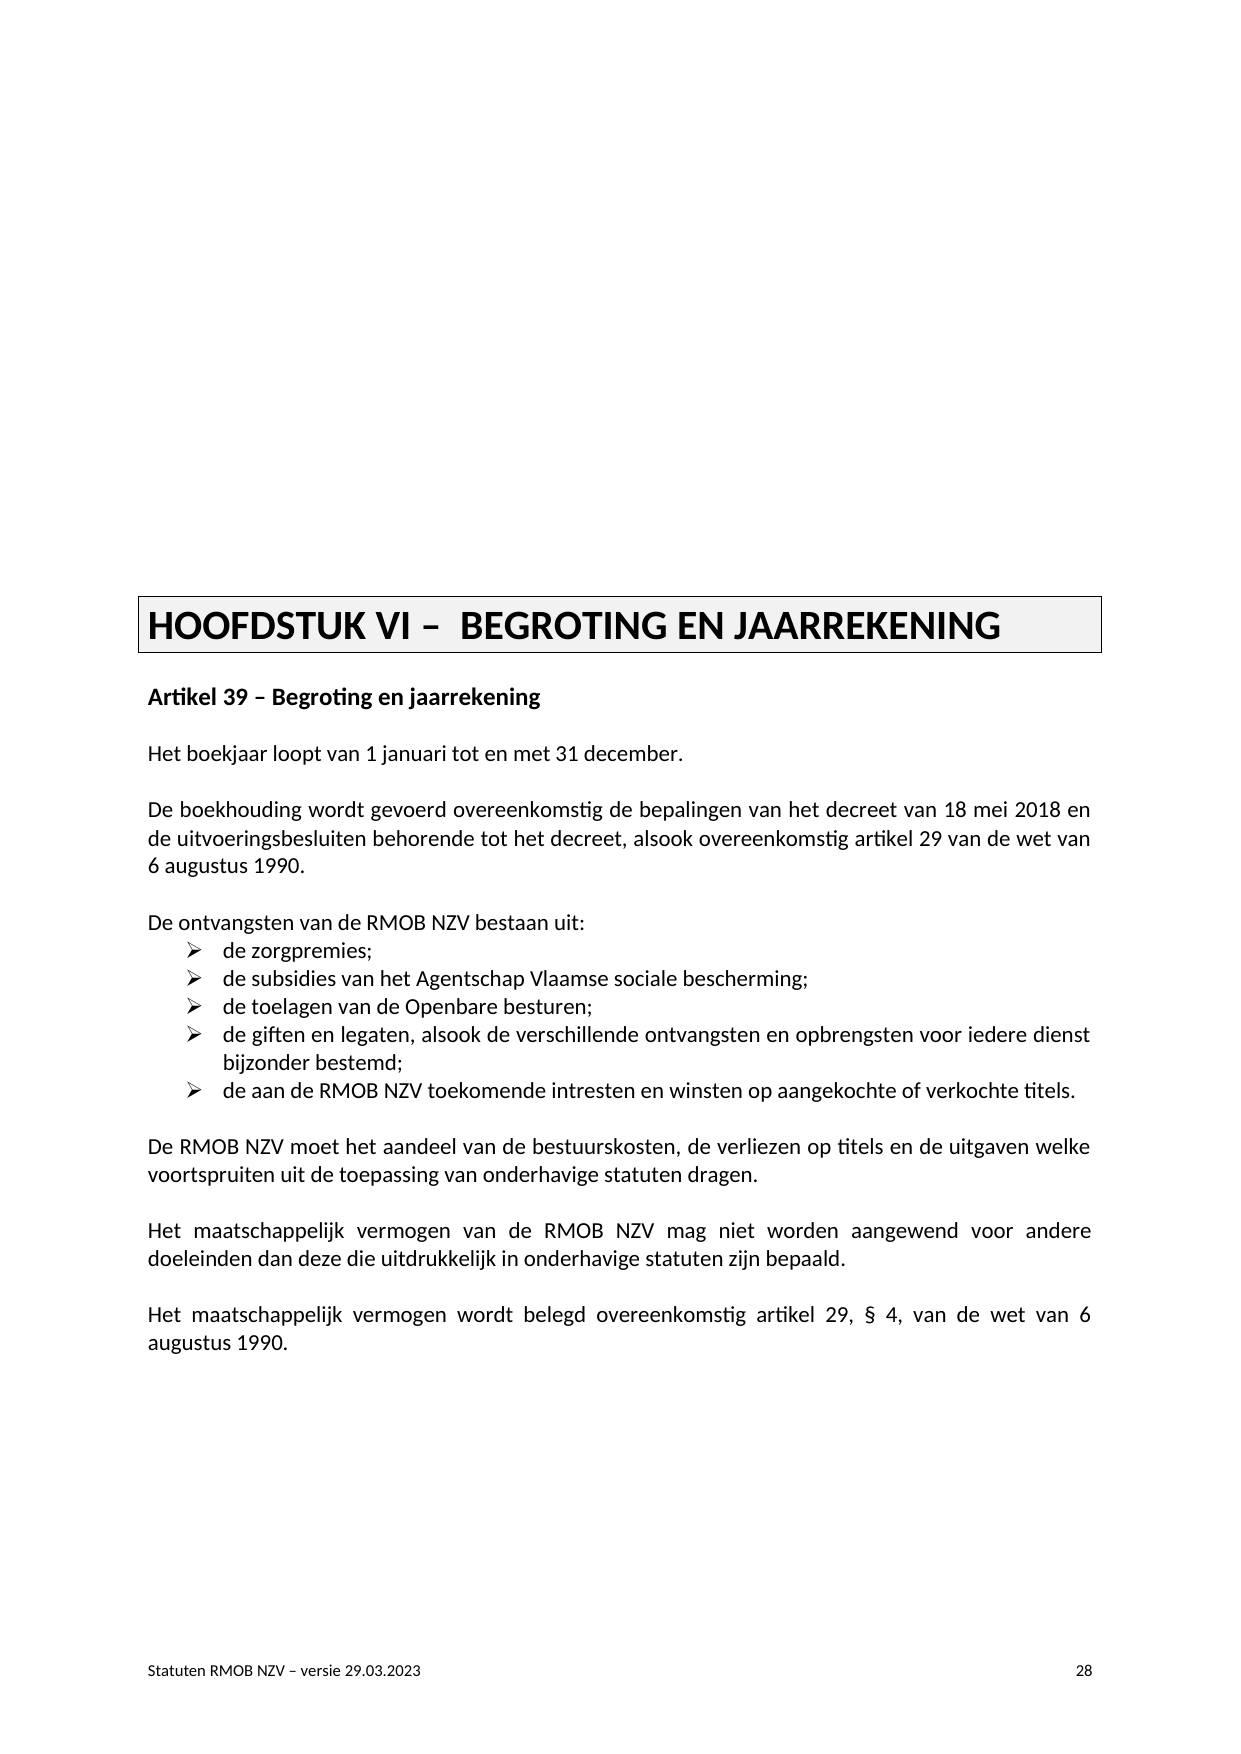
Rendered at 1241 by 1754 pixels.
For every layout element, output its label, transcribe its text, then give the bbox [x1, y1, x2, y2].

text Het boekjaar loopt van 1 januari tot en met 31 december. [148, 739, 1093, 768]
list de subsidies van het Agentschap Vlaamse sociale bescherming; [185, 964, 1093, 992]
text De RMOB NZV moet het aandeel van de bestuurskosten, de verliezen op titels en de uitgaven welke voortspruiten uit de toepassing van onderhavige statuten dragen. [148, 1132, 1093, 1188]
subtitle HOOFDSTUK VI – BEGROTING EN JAARREKENING [139, 597, 1101, 652]
text De boekhouding wordt gevoerd overeenkomstig de bepalingen van het decreet van 18 mei 2018 en de uitvoeringsbesluiten behorende tot het decreet, alsook overeenkomstig artikel 29 van de wet van 6 augustus 1990. [148, 796, 1093, 880]
text Het maatschappelijk vermogen van de RMOB NZV mag niet worden aangewend voor andere doeleinden dan deze die uitdrukkelijk in onderhavige statuten zijn bepaald. [148, 1188, 1093, 1272]
subtitle Artikel 39 – Begroting en jaarrekening [148, 681, 1093, 712]
list de zorgpremies; [185, 936, 1093, 964]
text Het maatschappelijk vermogen wordt belegd overeenkomstig artikel 29, § 4, van de wet van 6 augustus 1990. [148, 1300, 1093, 1356]
list de toelagen van de Openbare besturen; [185, 992, 1093, 1020]
list de aan de RMOB NZV toekomende intresten en winsten op aangekochte of verkochte titels. [185, 1076, 1093, 1104]
text De ontvangsten van de RMOB NZV bestaan uit: [148, 908, 1093, 936]
list de giften en legaten, alsook de verschillende ontvangsten en opbrengsten voor iedere dienst bijzonder bestemd; [185, 1020, 1093, 1076]
